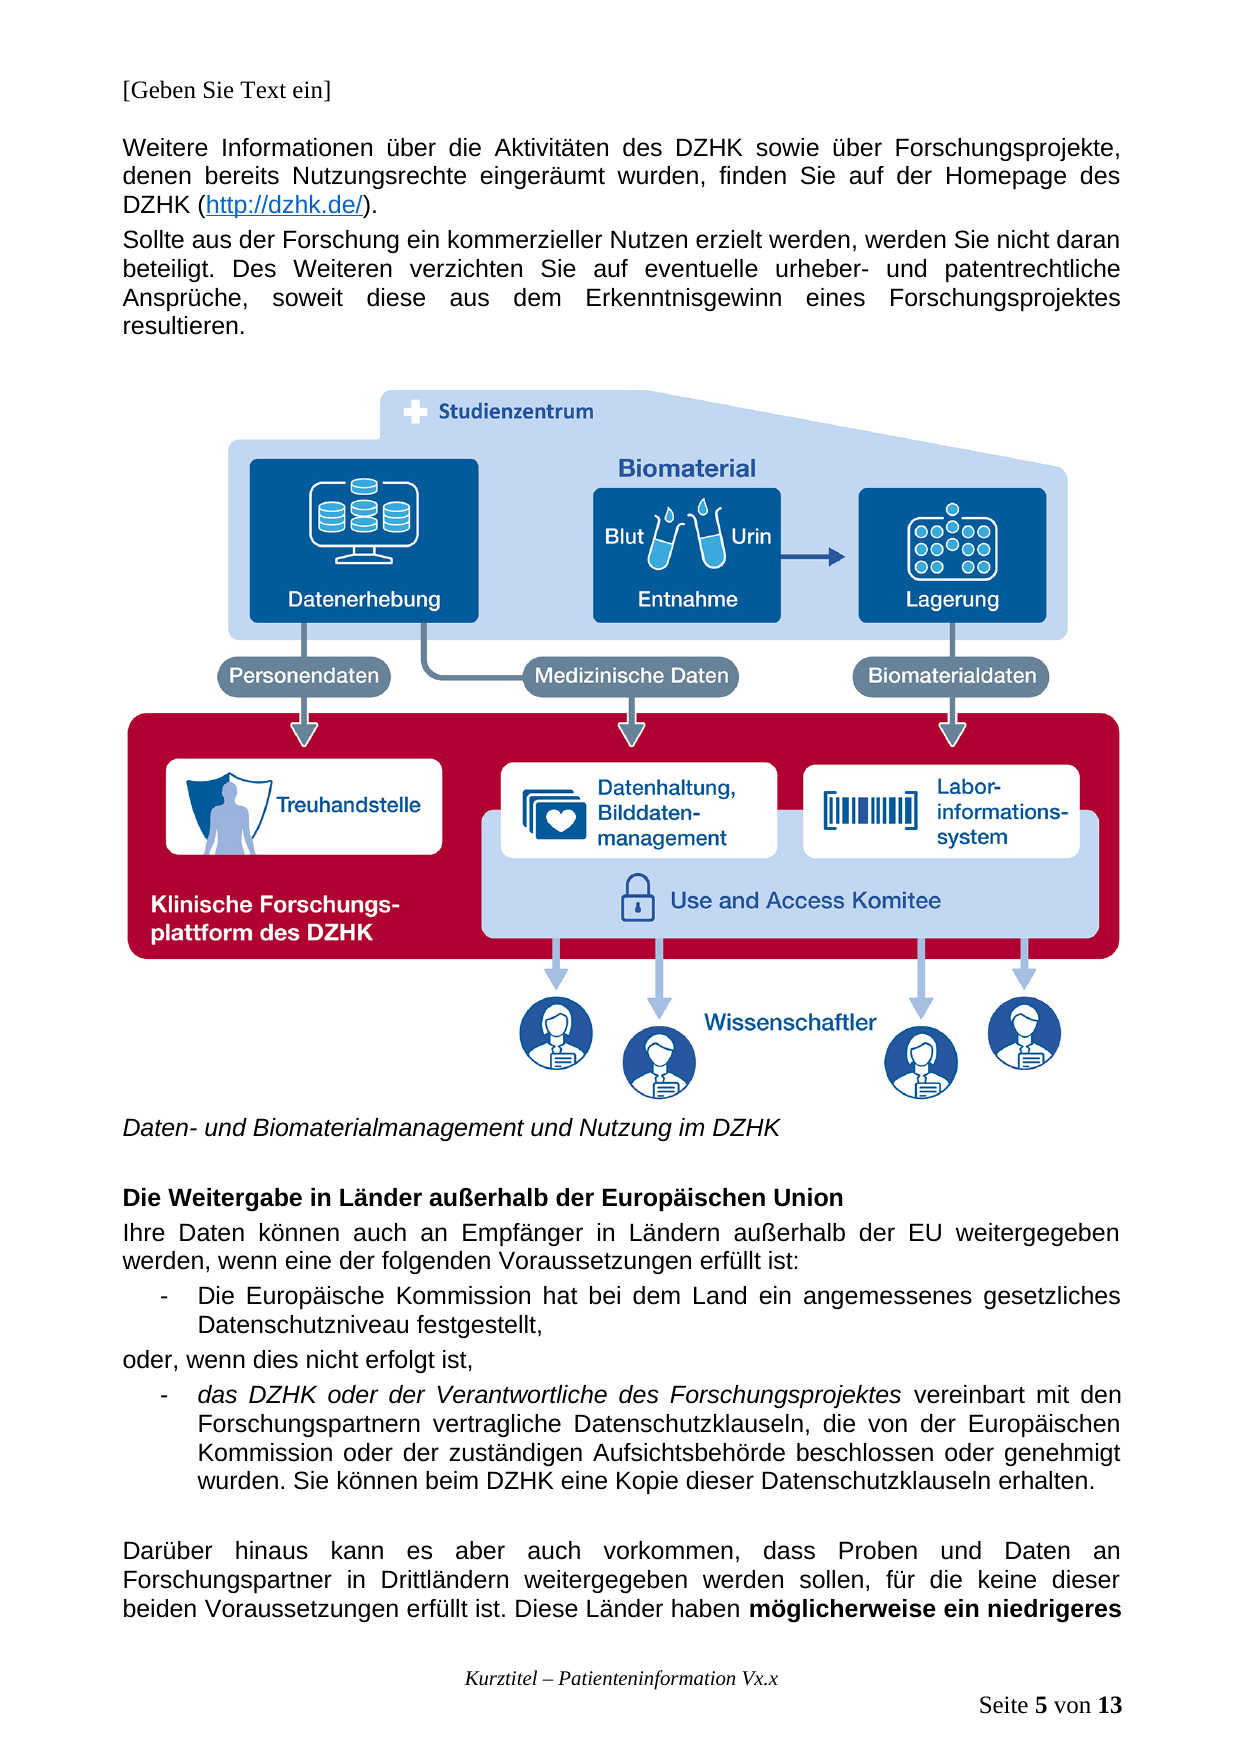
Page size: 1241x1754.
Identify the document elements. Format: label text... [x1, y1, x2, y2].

list Die Europäische Kommission hat bei dem Land ein angemessenes gesetzliches Datenschutzniveau festgestellt, [160, 1281, 1122, 1339]
text Die Weitergabe in Länder außerhalb der Europäischen Union [122, 1182, 1122, 1211]
picture [122, 381, 1123, 1107]
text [122, 1536, 1122, 1622]
list das DZHK oder der Verantwortliche des Forschungsprojektes vereinbart mit den Forschungspartnern vertragliche Datenschutzklauseln, die von der Europäischen Kommission oder der zuständigen Aufsichtsbehörde beschlossen oder genehmigt wurden. Sie können beim DZHK eine Kopie dieser Datenschutzklauseln erhalten. [160, 1380, 1122, 1495]
text Daten- und Biomaterialmanagement und Nutzung im DZHK [122, 1112, 1122, 1141]
text oder, wenn dies nicht erfolgt ist, [122, 1345, 1122, 1374]
text Ihre Daten können auch an Empfänger in Ländern außerhalb der EU weitergegeben werden, wenn eine der folgenden Voraussetzungen erfüllt ist: [122, 1217, 1122, 1275]
text Sollte aus der Forschung ein kommerzieller Nutzen erzielt werden, werden Sie nicht daran beteiligt. Des Weiteren verzichten Sie auf eventuelle urheber- und patentrechtliche Ansprüche, soweit diese aus dem Erkenntnisgewinn eines Forschungsprojektes resultieren. [122, 225, 1122, 340]
text Weitere Informationen über die Aktivitäten des DZHK sowie über Forschungsprojekte, denen bereits Nutzungsrechte eingeräumt wurden, finden Sie auf der Homepage des DZHK (http://dzhk.de/). [122, 132, 1122, 219]
